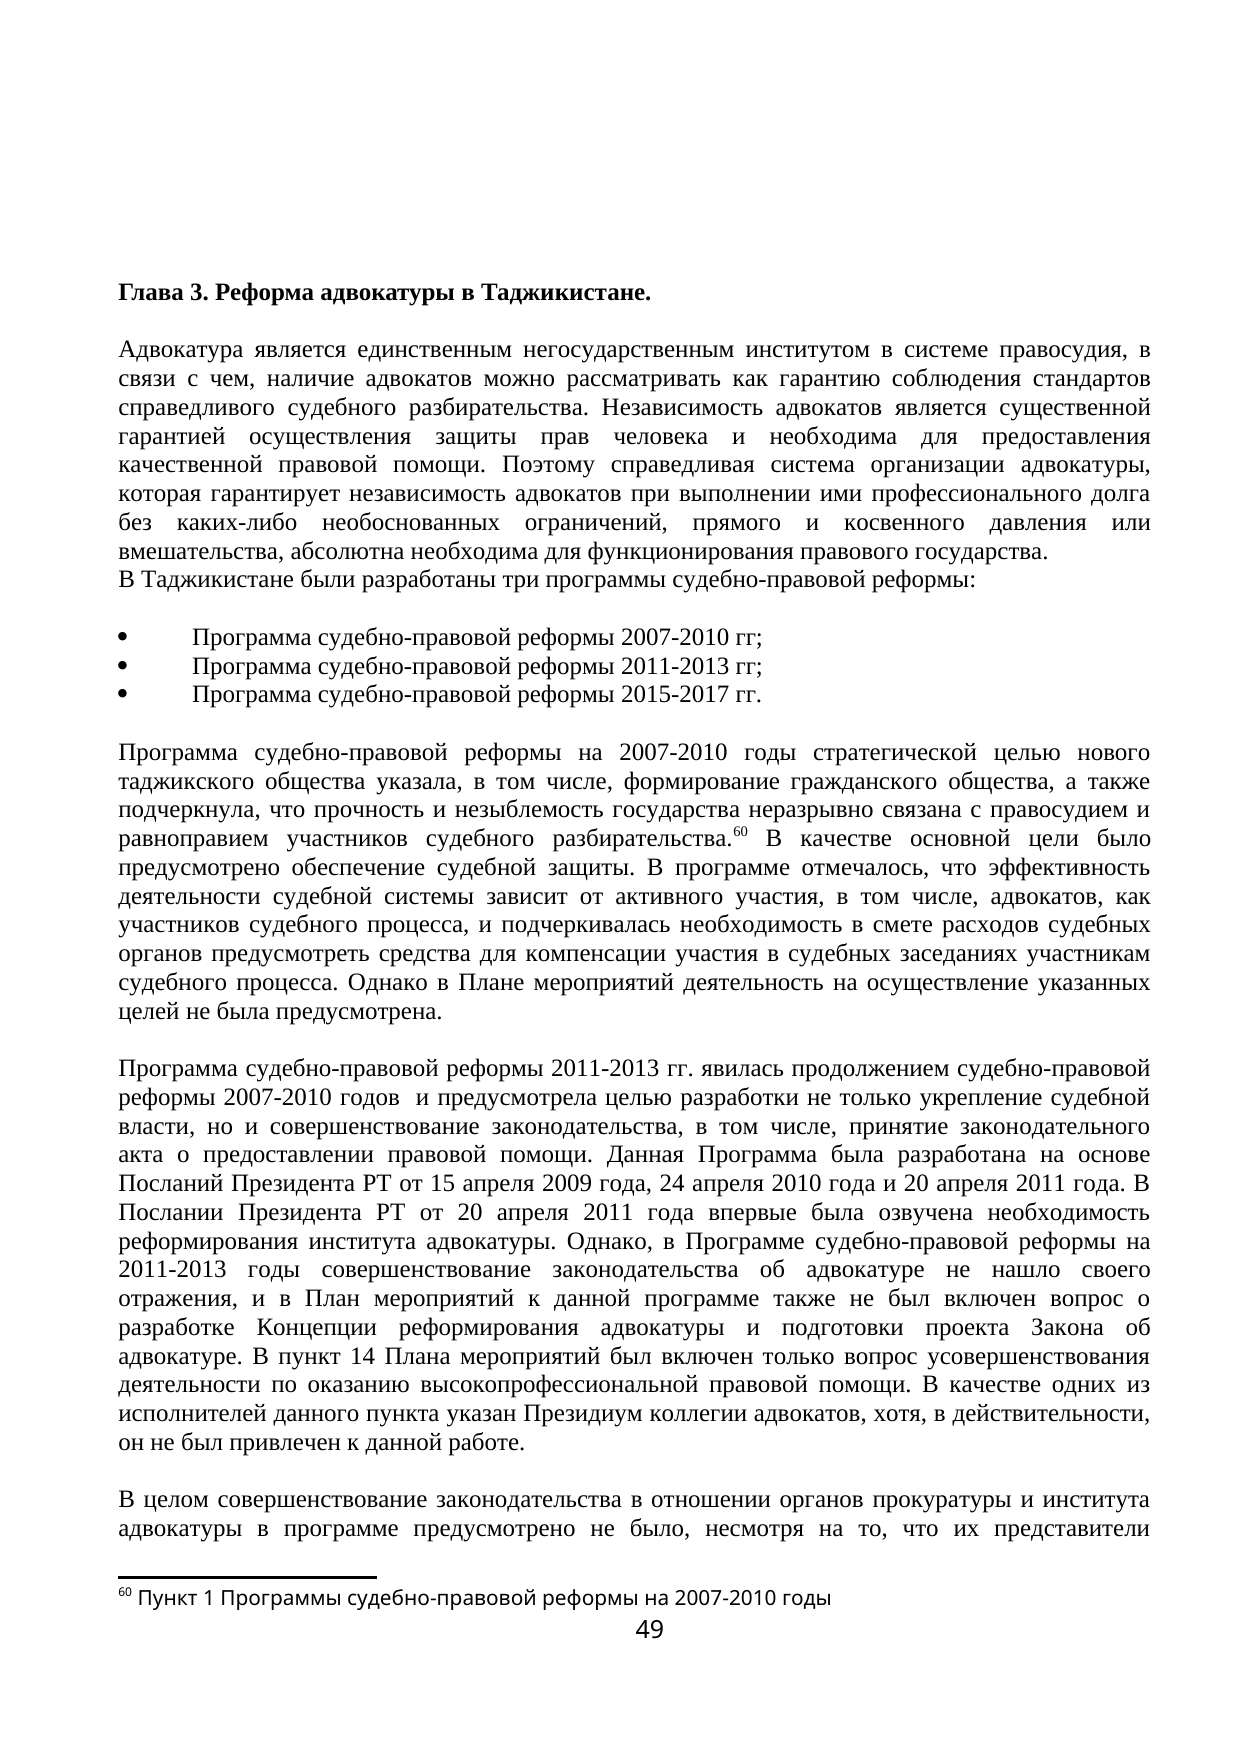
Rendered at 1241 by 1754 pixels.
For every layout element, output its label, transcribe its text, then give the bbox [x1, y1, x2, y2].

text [118, 1484, 1152, 1542]
text Адвокатура является единственным негосударственным институтом в системе правосудия, в связи с чем, наличие адвокатов можно рассматривать как гарантию соблюдения стандартов справедливого судебного разбирательства. Независимость адвокатов является существенной гарантией осуществления защиты прав человека и необходима для предоставления качественной правовой помощи. Поэтому справедливая система организации адвокатуры, которая гарантирует независимость адвокатов при выполнении ими профессионального долга без каких-либо необоснованных ограничений, прямого и косвенного давления или вмешательства, абсолютна необходима для функционирования правового государства. [118, 334, 1152, 564]
text Программа судебно-правовой реформы 2011-2013 гг. явилась продолжением судебно-правовой реформы 2007-2010 годов и предусмотрела целью разработки не только укрепление судебной власти, но и совершенствование законодательства, в том числе, принятие законодательного акта о предоставлении правовой помощи. Данная Программа была разработана на основе Посланий Президента РТ от 15 апреля 2009 года, 24 апреля 2010 года и 20 апреля 2011 года. В Послании Президента РТ от 20 апреля 2011 года впервые была озвучена необходимость реформирования института адвокатуры. Однако, в Программе судебно-правовой реформы на 2011-2013 годы совершенствование законодательства об адвокатуре не нашло своего отражения, и в План мероприятий к данной программе также не был включен вопрос о разработке Концепции реформирования адвокатуры и подготовки проекта Закона об адвокатуре. В пункт 14 Плана мероприятий был включен только вопрос усовершенствования деятельности по оказанию высокопрофессиональной правовой помощи. В качестве одних из исполнителей данного пункта указан Президиум коллегии адвокатов, хотя, в действительности, он не был привлечен к данной работе. [118, 1053, 1152, 1456]
list Программа судебно-правовой реформы 2007-2010 гг; [118, 622, 1152, 651]
text Программа судебно-правовой реформы на 2007-2010 годы стратегической целью нового таджикского общества указала, в том числе, формирование гражданского общества, а также подчеркнула, что прочность и незыблемость государства неразрывно связана с правосудием и равноправием участников судебного разбирательства. В качестве основной цели было предусмотрено обеспечение судебной защиты. В программе отмечалось, что эффективность деятельности судебной системы зависит от активного участия, в том числе, адвокатов, как участников судебного процесса, и подчеркивалась необходимость в смете расходов судебных органов предусмотреть средства для компенсации участия в судебных заседаниях участникам судебного процесса. Однако в Плане мероприятий деятельность на осуществление указанных целей не была предусмотрена. [118, 737, 1152, 1024]
list Программа судебно-правовой реформы 2011-2013 гг; [118, 651, 1152, 679]
list Программа судебно-правовой реформы 2015-2017 гг. [118, 679, 1152, 708]
subtitle Глава 3. Реформа адвокатуры в Таджикистане. [118, 277, 1152, 306]
text В Таджикистане были разработаны три программы судебно-правовой реформы: [118, 564, 1152, 593]
